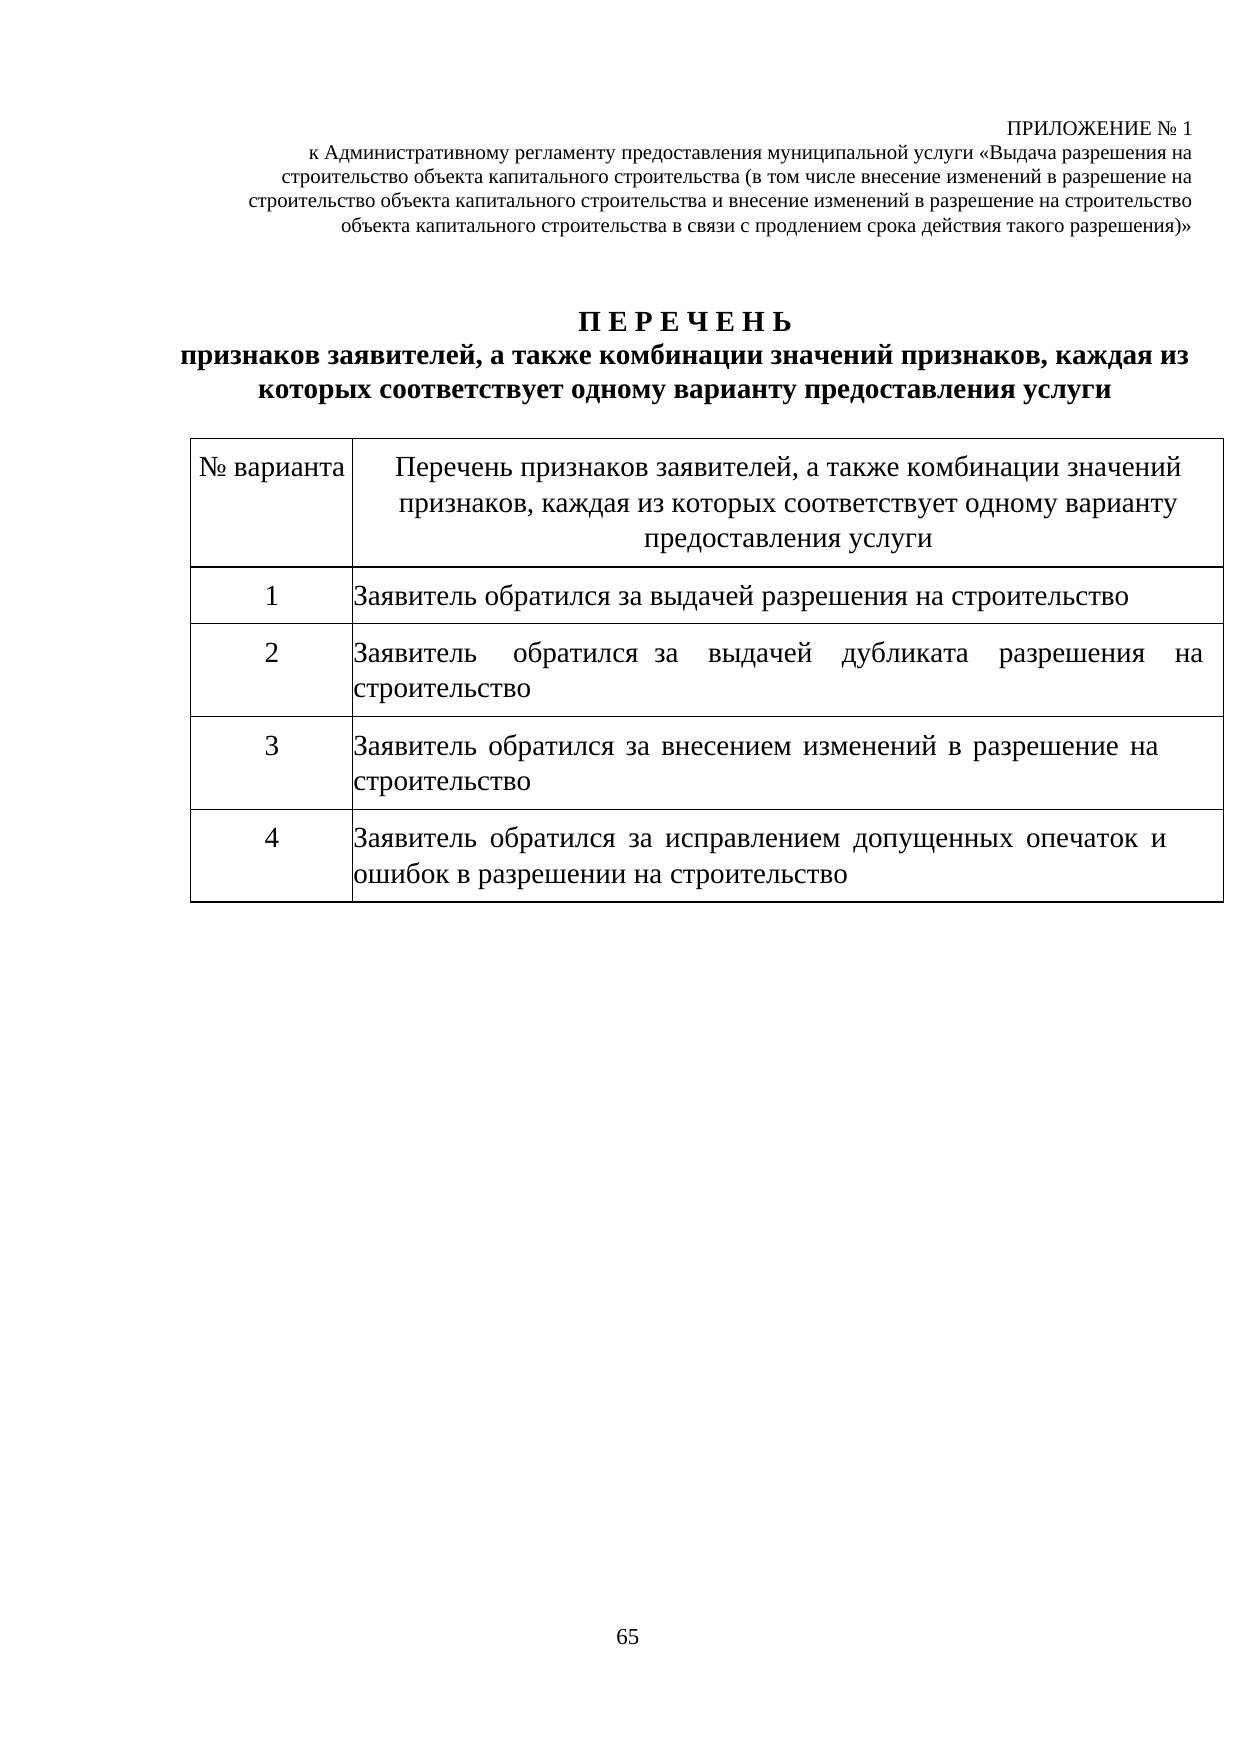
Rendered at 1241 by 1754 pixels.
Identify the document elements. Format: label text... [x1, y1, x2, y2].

table_cell Заявитель обратился за исправлением допущенных опечаток и ошибок в разрешении на строительство [353, 810, 1223, 901]
text ПРИЛОЖЕНИЕ № 1 [177, 116, 1192, 140]
text к Административному регламенту предоставления муниципальной услуги «Выдача разрешения на строительство объекта капитального строительства (в том числе внесение изменений в разрешение на строительство объекта капитального строительства и внесение изменений в разрешение на строительство объекта капитального строительства в связи с продлением срока действия такого разрешения)» [177, 140, 1192, 237]
table_cell выдачей [707, 624, 841, 716]
table_header № варианта [191, 439, 352, 566]
table_cell 3 [191, 717, 352, 809]
table_cell 2 [191, 624, 352, 716]
table_cell Заявитель обратился за внесением изменений в разрешение на строительство [353, 717, 1223, 809]
table_cell за [654, 624, 707, 716]
table_cell дубликата [841, 624, 998, 716]
table_cell 4 [191, 810, 352, 901]
subtitle П Е Р Е Ч Е Н Ь [177, 304, 1192, 337]
table_cell на [1174, 624, 1223, 716]
text признаков заявителей, а также комбинации значений признаков, каждая из которых соответствует одному варианту предоставления услуги [177, 337, 1192, 404]
table_cell Заявитель обратился строительство [353, 624, 653, 716]
table_cell Заявитель обратился за выдачей разрешения на строительство [353, 568, 1223, 623]
table_header Перечень признаков заявителей, а также комбинации значений признаков, каждая из которых соответствует одному варианту предоставления услуги [353, 439, 1223, 566]
table_cell разрешения [998, 624, 1174, 716]
table_cell 1 [191, 568, 352, 623]
